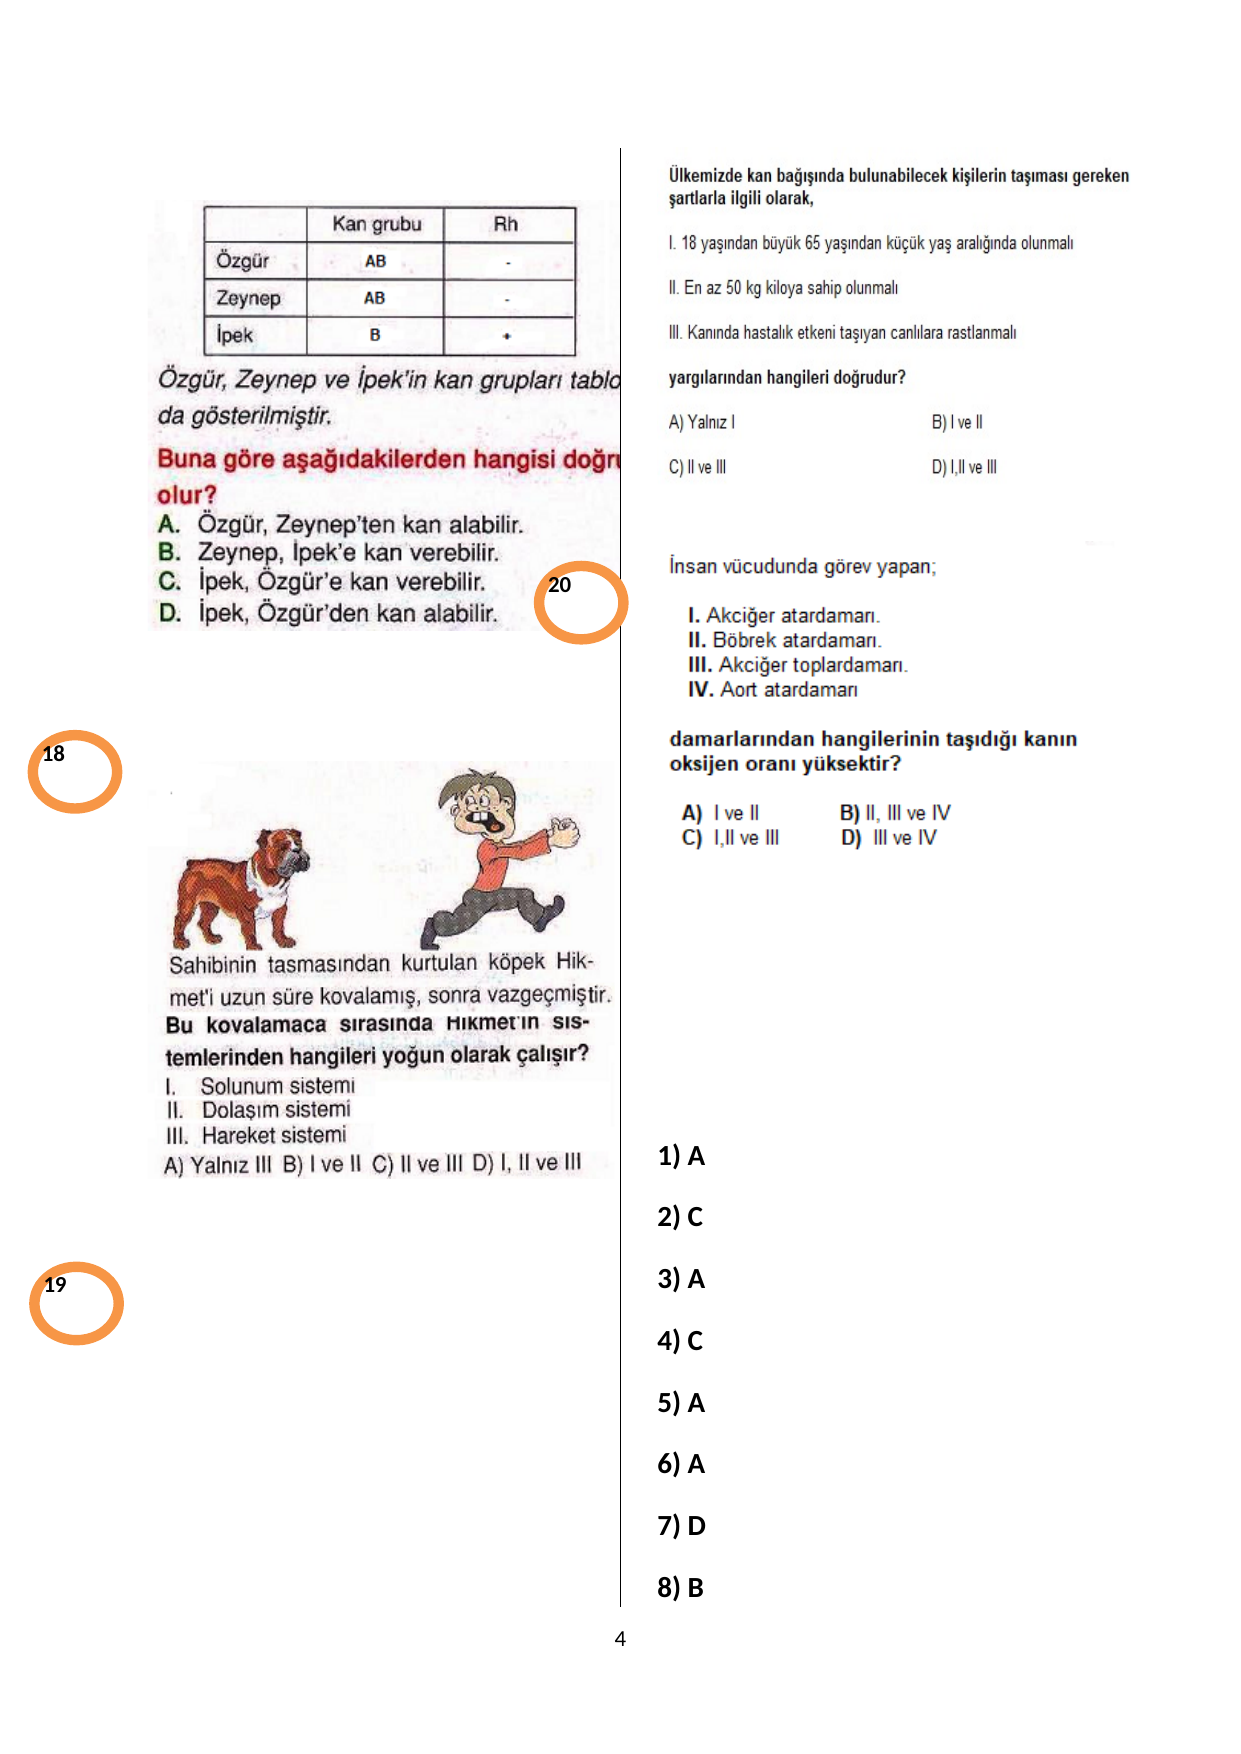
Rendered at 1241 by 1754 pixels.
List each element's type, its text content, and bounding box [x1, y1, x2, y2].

text 2) C [657, 1198, 1093, 1234]
text 4) C [657, 1322, 1093, 1357]
text 3) A [657, 1260, 1093, 1296]
picture [147, 761, 615, 1179]
text 6) A [657, 1445, 1093, 1481]
picture [657, 541, 1115, 882]
text 5) A [657, 1384, 1093, 1419]
picture [657, 147, 1135, 517]
text 8) B [657, 1569, 1093, 1604]
text 1) A [657, 1137, 1093, 1172]
text 7) D [657, 1507, 1093, 1543]
picture [147, 200, 620, 631]
